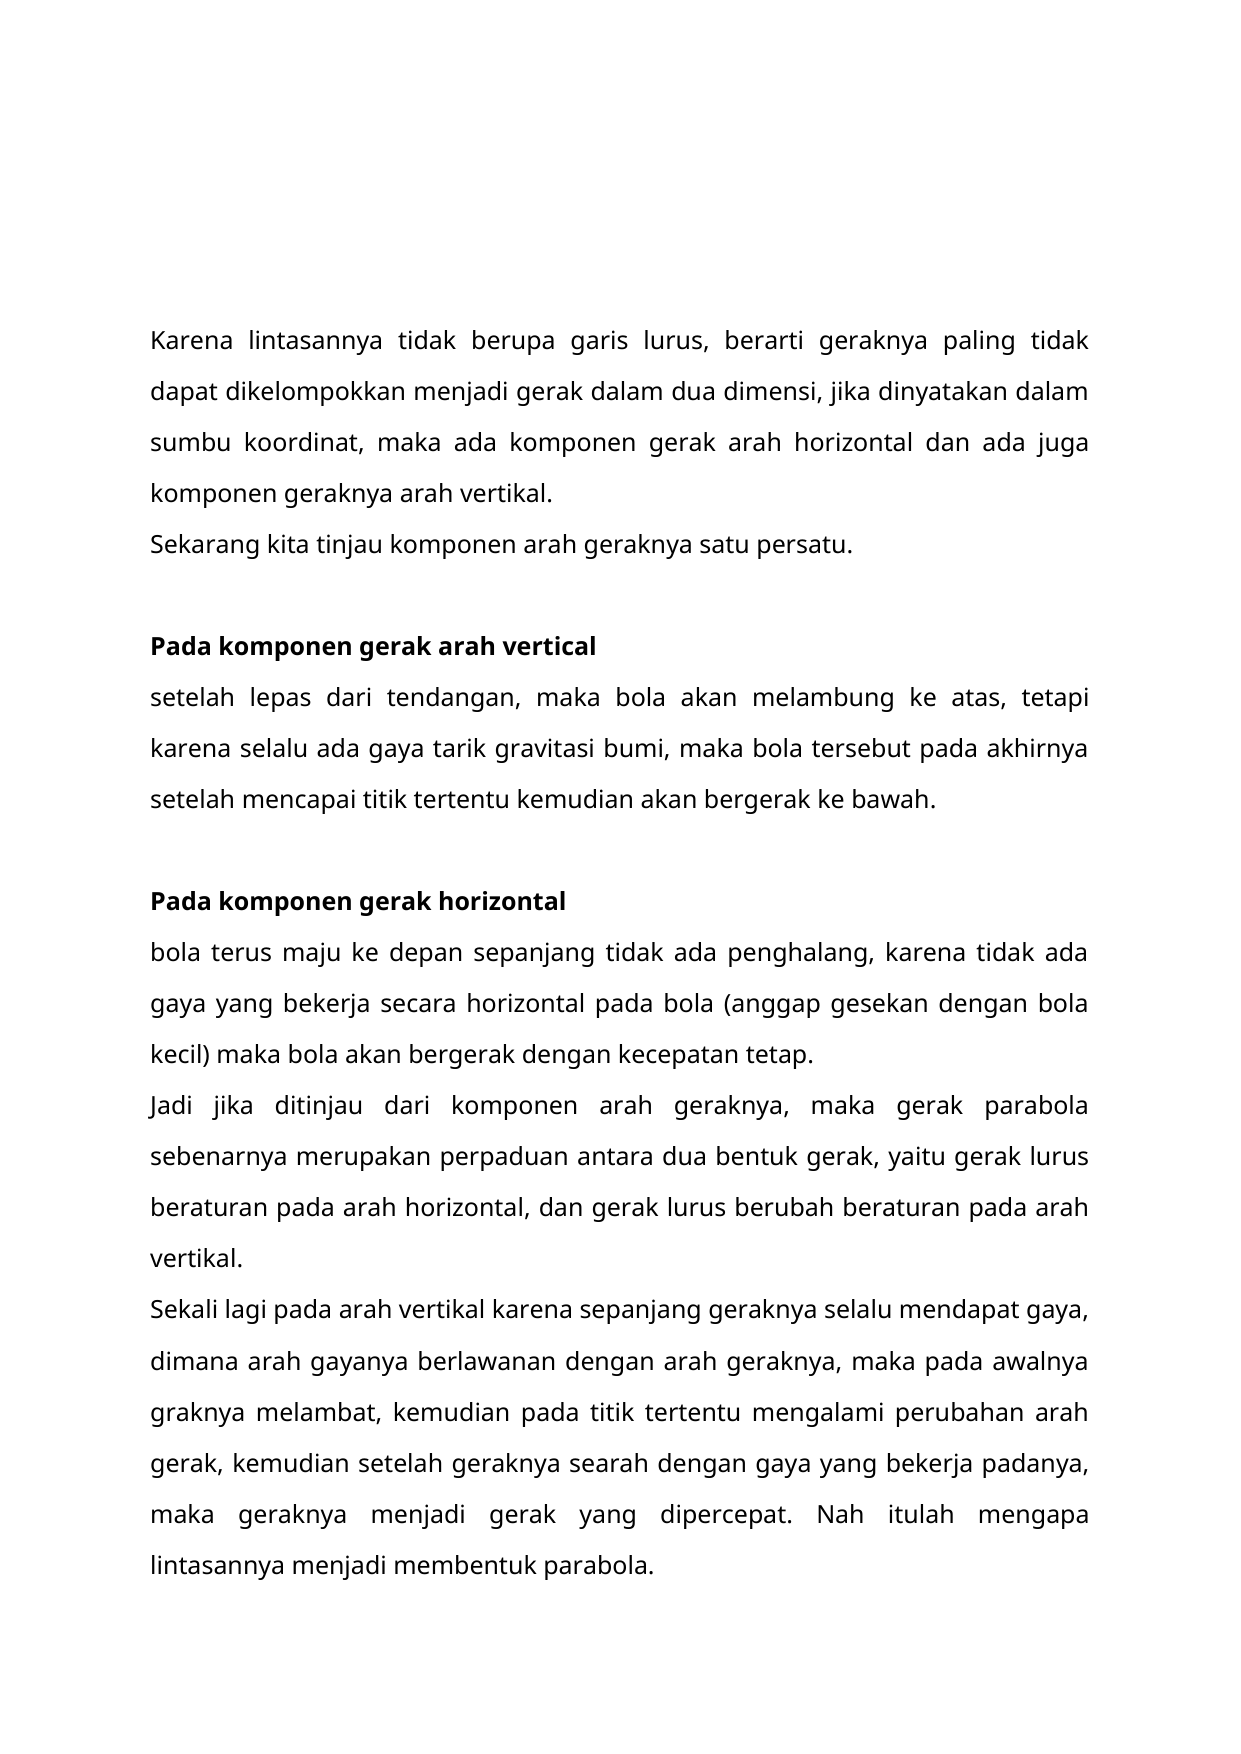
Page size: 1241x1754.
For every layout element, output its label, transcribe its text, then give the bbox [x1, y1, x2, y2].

text Sekarang kita tinjau komponen arah geraknya satu persatu. [150, 526, 1090, 561]
text bola terus maju ke depan sepanjang tidak ada penghalang, karena tidak ada gaya yang bekerja secara horizontal pada bola (anggap gesekan dengan bola kecil) maka bola akan bergerak dengan kecepatan tetap. [150, 935, 1090, 1071]
text Pada komponen gerak arah vertical [150, 628, 1090, 663]
text Jadi jika ditinjau dari komponen arah geraknya, maka gerak parabola sebenarnya merupakan perpaduan antara dua bentuk gerak, yaitu gerak lurus beraturan pada arah horizontal, dan gerak lurus berubah beraturan pada arah vertikal. [150, 1088, 1090, 1275]
text Karena lintasannya tidak berupa garis lurus, berarti geraknya paling tidak dapat dikelompokkan menjadi gerak dalam dua dimensi, jika dinyatakan dalam sumbu koordinat, maka ada komponen gerak arah horizontal dan ada juga komponen geraknya arah vertikal. [150, 322, 1090, 509]
text Sekali lagi pada arah vertikal karena sepanjang geraknya selalu mendapat gaya, dimana arah gayanya berlawanan dengan arah geraknya, maka pada awalnya graknya melambat, kemudian pada titik tertentu mengalami perubahan arah gerak, kemudian setelah geraknya searah dengan gaya yang bekerja padanya, maka geraknya menjadi gerak yang dipercepat. Nah itulah mengapa lintasannya menjadi membentuk parabola. [150, 1292, 1090, 1581]
text Pada komponen gerak horizontal [150, 884, 1090, 918]
text setelah lepas dari tendangan, maka bola akan melambung ke atas, tetapi karena selalu ada gaya tarik gravitasi bumi, maka bola tersebut pada akhirnya setelah mencapai titik tertentu kemudian akan bergerak ke bawah. [150, 679, 1090, 816]
